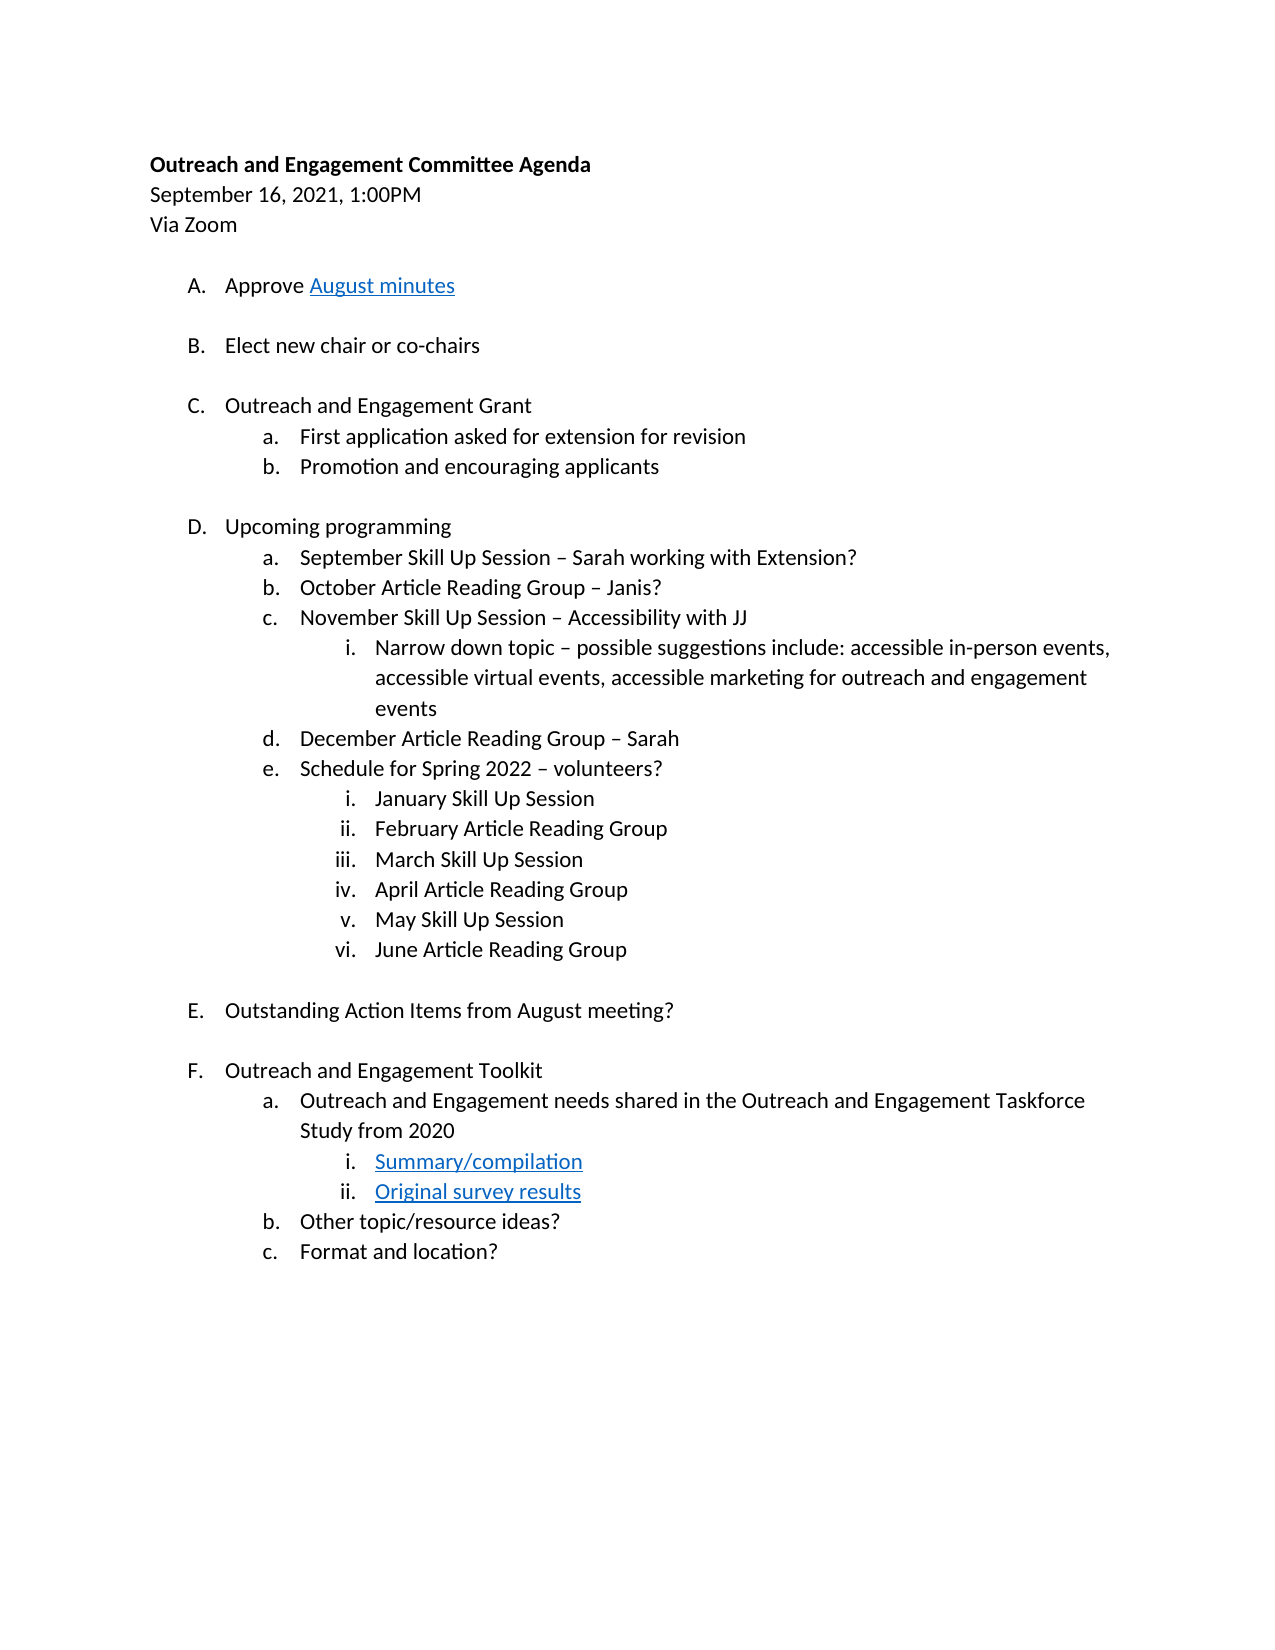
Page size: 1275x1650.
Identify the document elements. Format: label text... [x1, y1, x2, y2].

list Outreach and Engagement Grant [187, 392, 1125, 420]
list Outreach and Engagement needs shared in the Outreach and Engagement Taskforce Study from 2020 [262, 1086, 1125, 1145]
list January Skill Up Session [356, 784, 1125, 812]
list Schedule for Spring 2022 – volunteers? [262, 754, 1125, 782]
text Outreach and Engagement Committee Agenda [150, 150, 1125, 178]
list February Article Reading Group [356, 814, 1125, 843]
text September 16, 2021, 1:00PM [150, 180, 1125, 208]
list Approve August minutes [187, 271, 1125, 329]
list Upcoming programming [187, 512, 1125, 541]
list Summary/compilation [356, 1147, 1125, 1175]
list Original survey results [356, 1177, 1125, 1205]
list September Skill Up Session – Sarah working with Extension? [262, 543, 1125, 571]
list April Article Reading Group [356, 875, 1125, 903]
list Narrow down topic – possible suggestions include: accessible in-person events, accessible virtual events, accessible marketing for outreach and engagement events [356, 633, 1125, 722]
list December Article Reading Group – Sarah [262, 724, 1125, 752]
text Via Zoom [150, 210, 1125, 238]
list June Article Reading Group [356, 935, 1125, 994]
list March Skill Up Session [356, 845, 1125, 873]
list Outstanding Action Items from August meeting? [187, 996, 1125, 1024]
list October Article Reading Group – Janis? [262, 573, 1125, 601]
list Promotion and encouraging applicants [262, 452, 1125, 510]
list First application asked for extension for revision [262, 422, 1125, 450]
list Format and location? [262, 1237, 1125, 1266]
list Other topic/resource ideas? [262, 1207, 1125, 1235]
list May Skill Up Session [356, 905, 1125, 933]
list Outreach and Engagement Toolkit [187, 1056, 1125, 1084]
list November Skill Up Session – Accessibility with JJ [262, 603, 1125, 631]
list Elect new chair or co-chairs [187, 331, 1125, 389]
